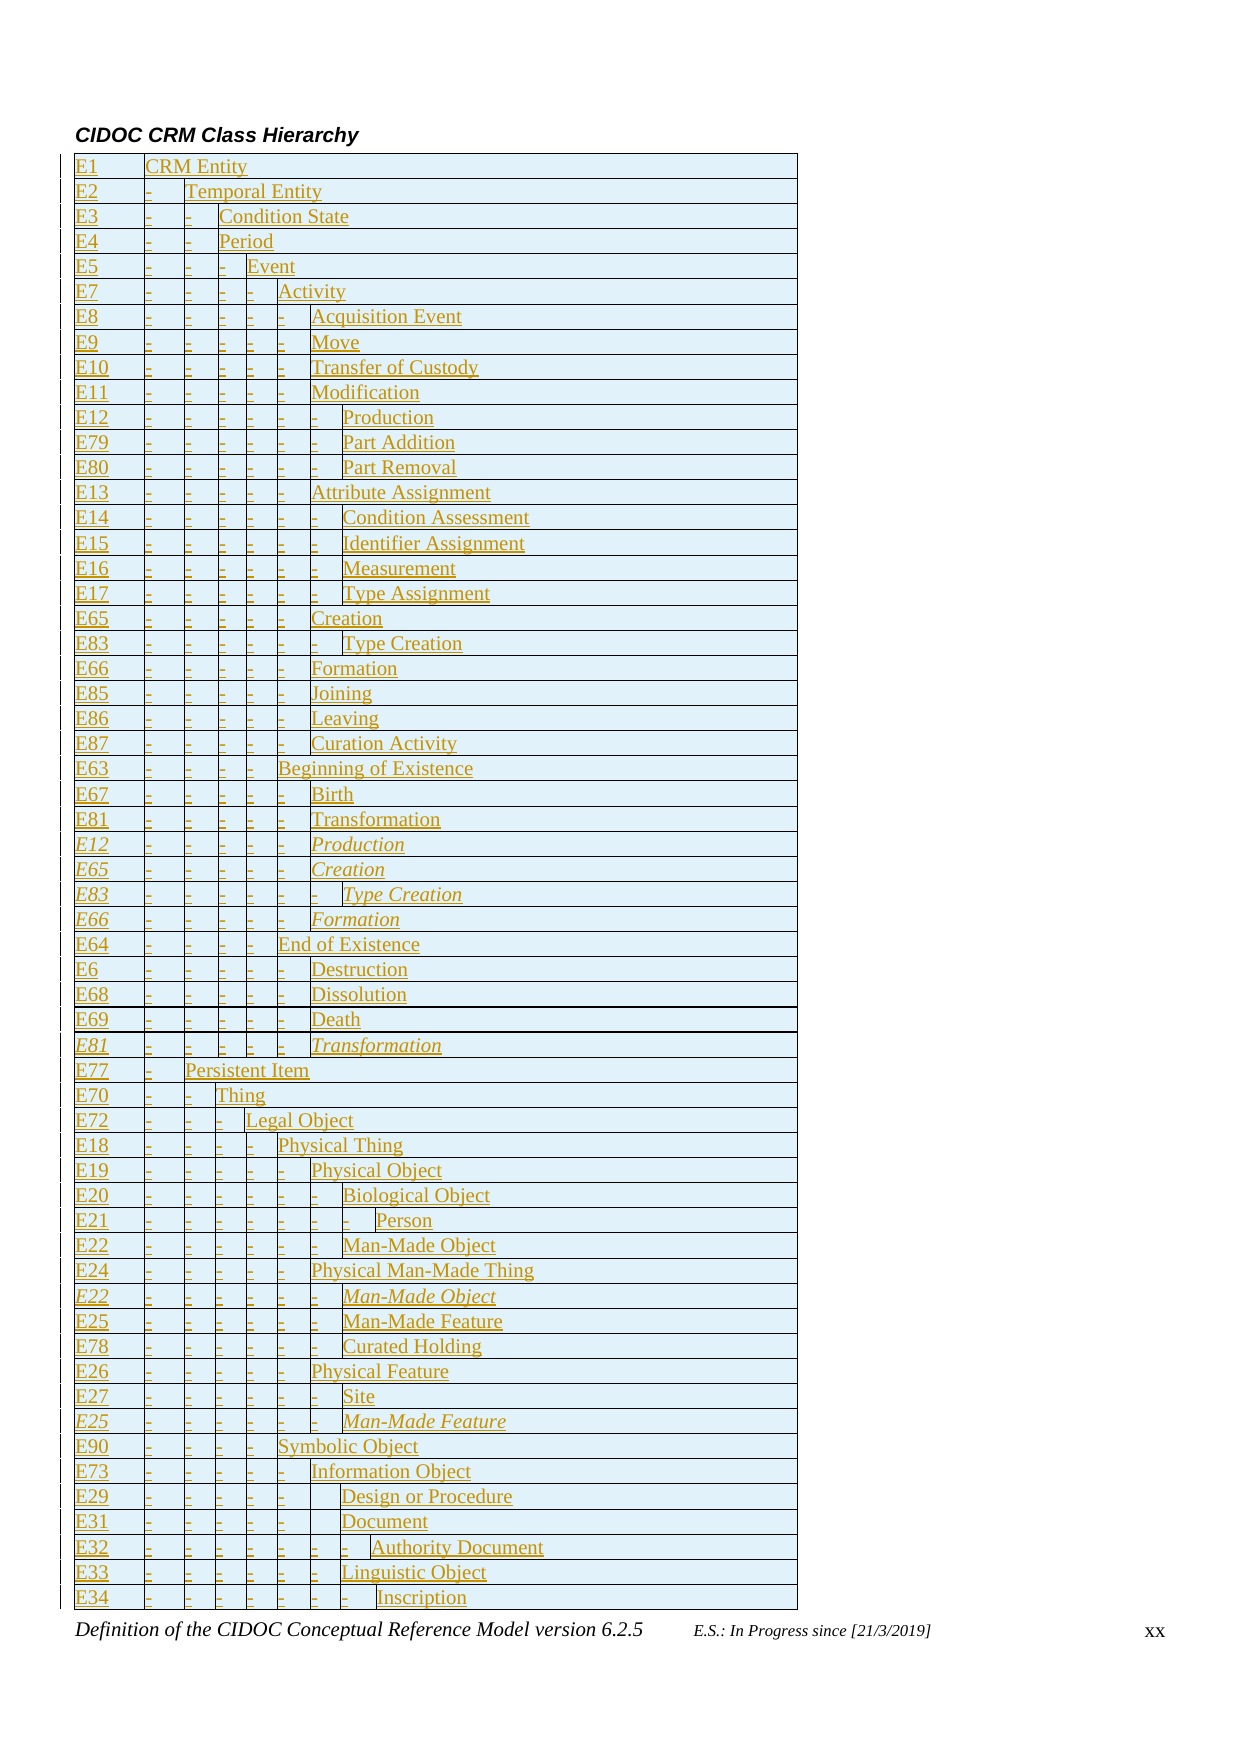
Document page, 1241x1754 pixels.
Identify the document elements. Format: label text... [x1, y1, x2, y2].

subtitle CIDOC CRM Class Hierarchy [75, 123, 1165, 147]
